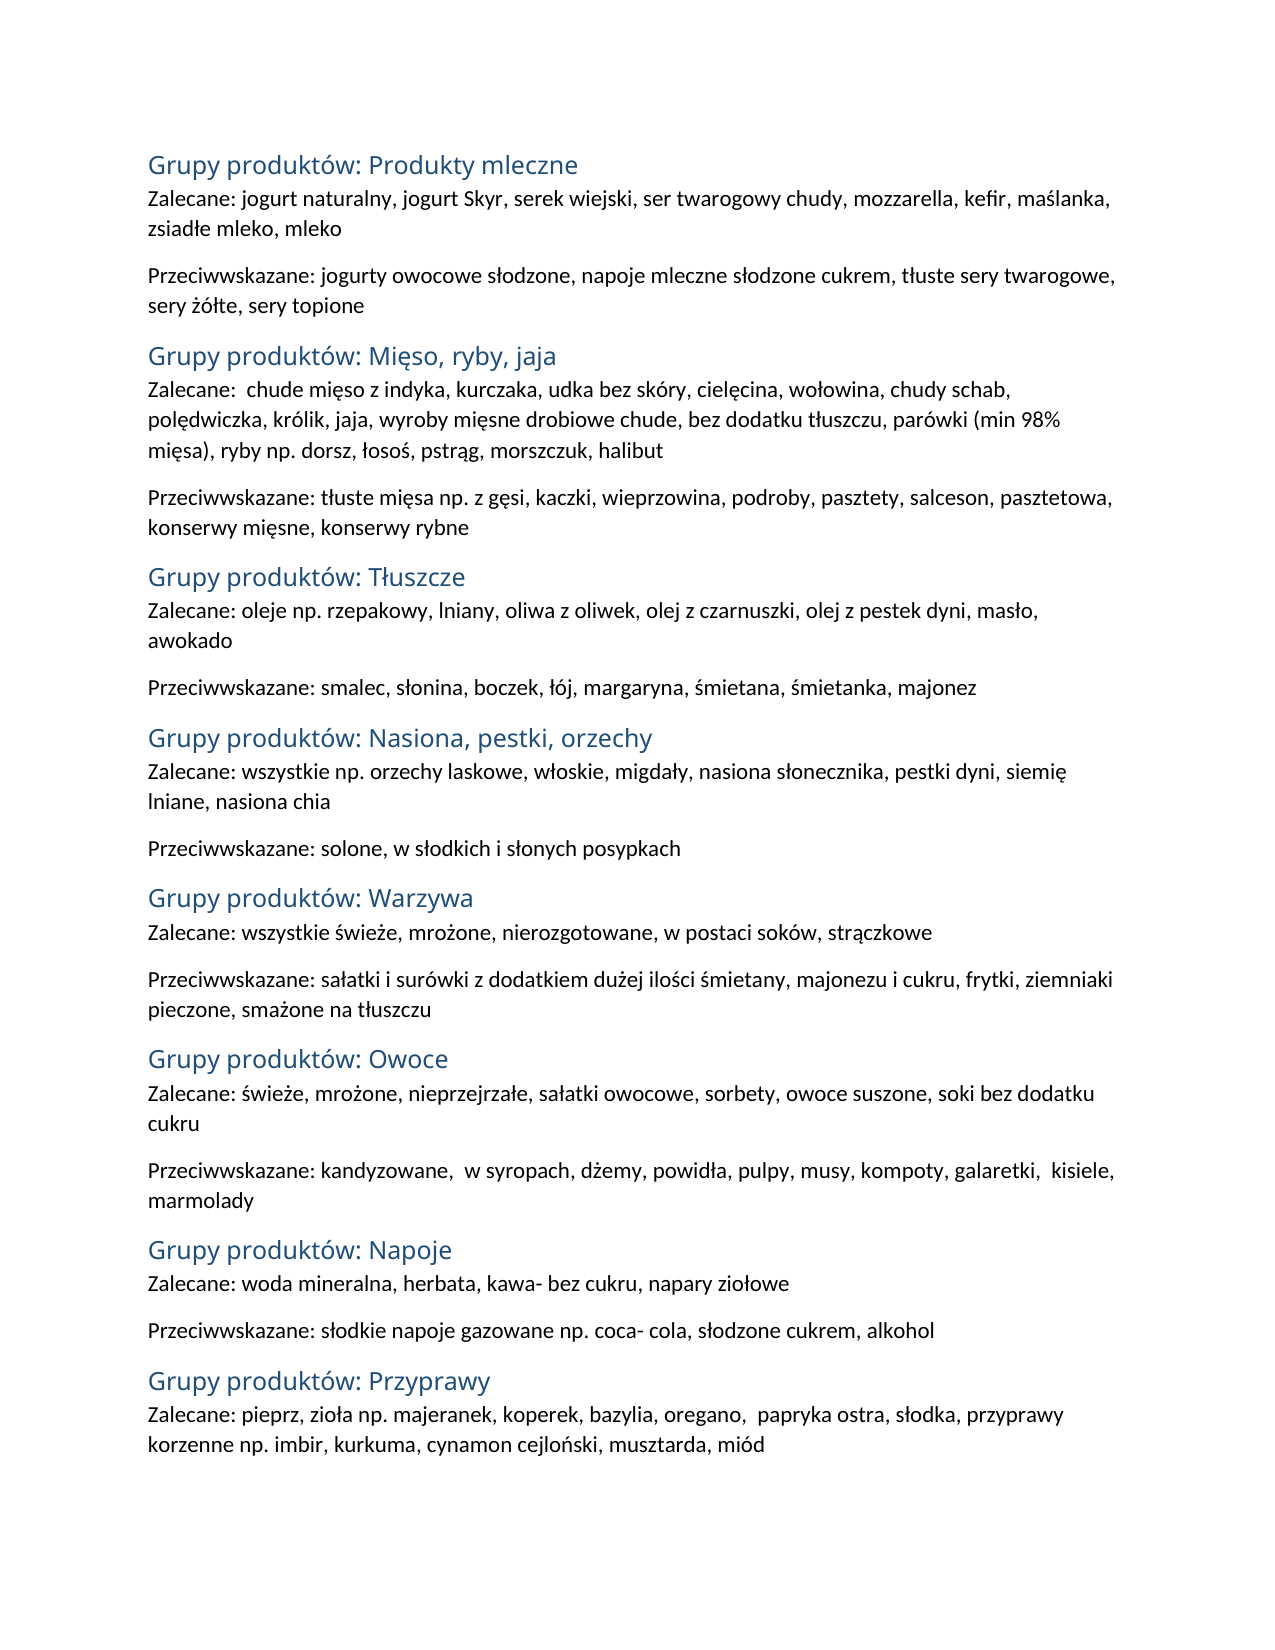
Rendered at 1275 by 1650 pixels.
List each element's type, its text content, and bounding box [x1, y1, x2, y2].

subtitle Grupy produktów: Warzywa [148, 881, 1127, 915]
subtitle Grupy produktów: Mięso, ryby, jaja [148, 338, 1127, 373]
subtitle Grupy produktów: Przyprawy [148, 1363, 1127, 1397]
text Przeciwwskazane: kandyzowane, w syropach, dżemy, powidła, pulpy, musy, kompoty, galaretki, kisiele, marmolady [148, 1156, 1127, 1214]
text Przeciwwskazane: smalec, słonina, boczek, łój, margaryna, śmietana, śmietanka, majonez [148, 673, 1127, 702]
text Zalecane: jogurt naturalny, jogurt Skyr, serek wiejski, ser twarogowy chudy, mozzarella, kefir, maślanka, zsiadłe mleko, mleko [148, 184, 1127, 243]
text Zalecane: pieprz, zioła np. majeranek, koperek, bazylia, oregano, papryka ostra, słodka, przyprawy korzenne np. imbir, kurkuma, cynamon cejloński, musztarda, miód [148, 1400, 1127, 1458]
text Zalecane: oleje np. rzepakowy, lniany, oliwa z oliwek, olej z czarnuszki, olej z pestek dyni, masło, awokado [148, 596, 1127, 655]
text Zalecane: wszystkie np. orzechy laskowe, włoskie, migdały, nasiona słonecznika, pestki dyni, siemię lniane, nasiona chia [148, 757, 1127, 815]
text Przeciwwskazane: jogurty owocowe słodzone, napoje mleczne słodzone cukrem, tłuste sery twarogowe, sery żółte, sery topione [148, 261, 1127, 320]
text Przeciwwskazane: sałatki i surówki z dodatkiem dużej ilości śmietany, majonezu i cukru, frytki, ziemniaki pieczone, smażone na tłuszczu [148, 965, 1127, 1023]
subtitle Grupy produktów: Tłuszcze [148, 560, 1127, 594]
subtitle Grupy produktów: Produkty mleczne [148, 148, 1127, 182]
subtitle Grupy produktów: Owoce [148, 1042, 1127, 1076]
text Zalecane: wszystkie świeże, mrożone, nierozgotowane, w postaci soków, strączkowe [148, 918, 1127, 946]
text Przeciwwskazane: solone, w słodkich i słonych posypkach [148, 834, 1127, 862]
text Przeciwwskazane: tłuste mięsa np. z gęsi, kaczki, wieprzowina, podroby, pasztety, salceson, pasztetowa, konserwy mięsne, konserwy rybne [148, 483, 1127, 541]
text Zalecane: woda mineralna, herbata, kawa- bez cukru, napary ziołowe [148, 1269, 1127, 1298]
text Zalecane: chude mięso z indyka, kurczaka, udka bez skóry, cielęcina, wołowina, chudy schab, polędwiczka, królik, jaja, wyroby mięsne drobiowe chude, bez dodatku tłuszczu, parówki (min 98% mięsa), ryby np. dorsz, łosoś, pstrąg, morszczuk, halibut [148, 375, 1127, 464]
subtitle Grupy produktów: Nasiona, pestki, orzechy [148, 720, 1127, 754]
subtitle Grupy produktów: Napoje [148, 1233, 1127, 1267]
text Zalecane: świeże, mrożone, nieprzejrzałe, sałatki owocowe, sorbety, owoce suszone, soki bez dodatku cukru [148, 1079, 1127, 1137]
text Przeciwwskazane: słodkie napoje gazowane np. coca- cola, słodzone cukrem, alkohol [148, 1316, 1127, 1344]
